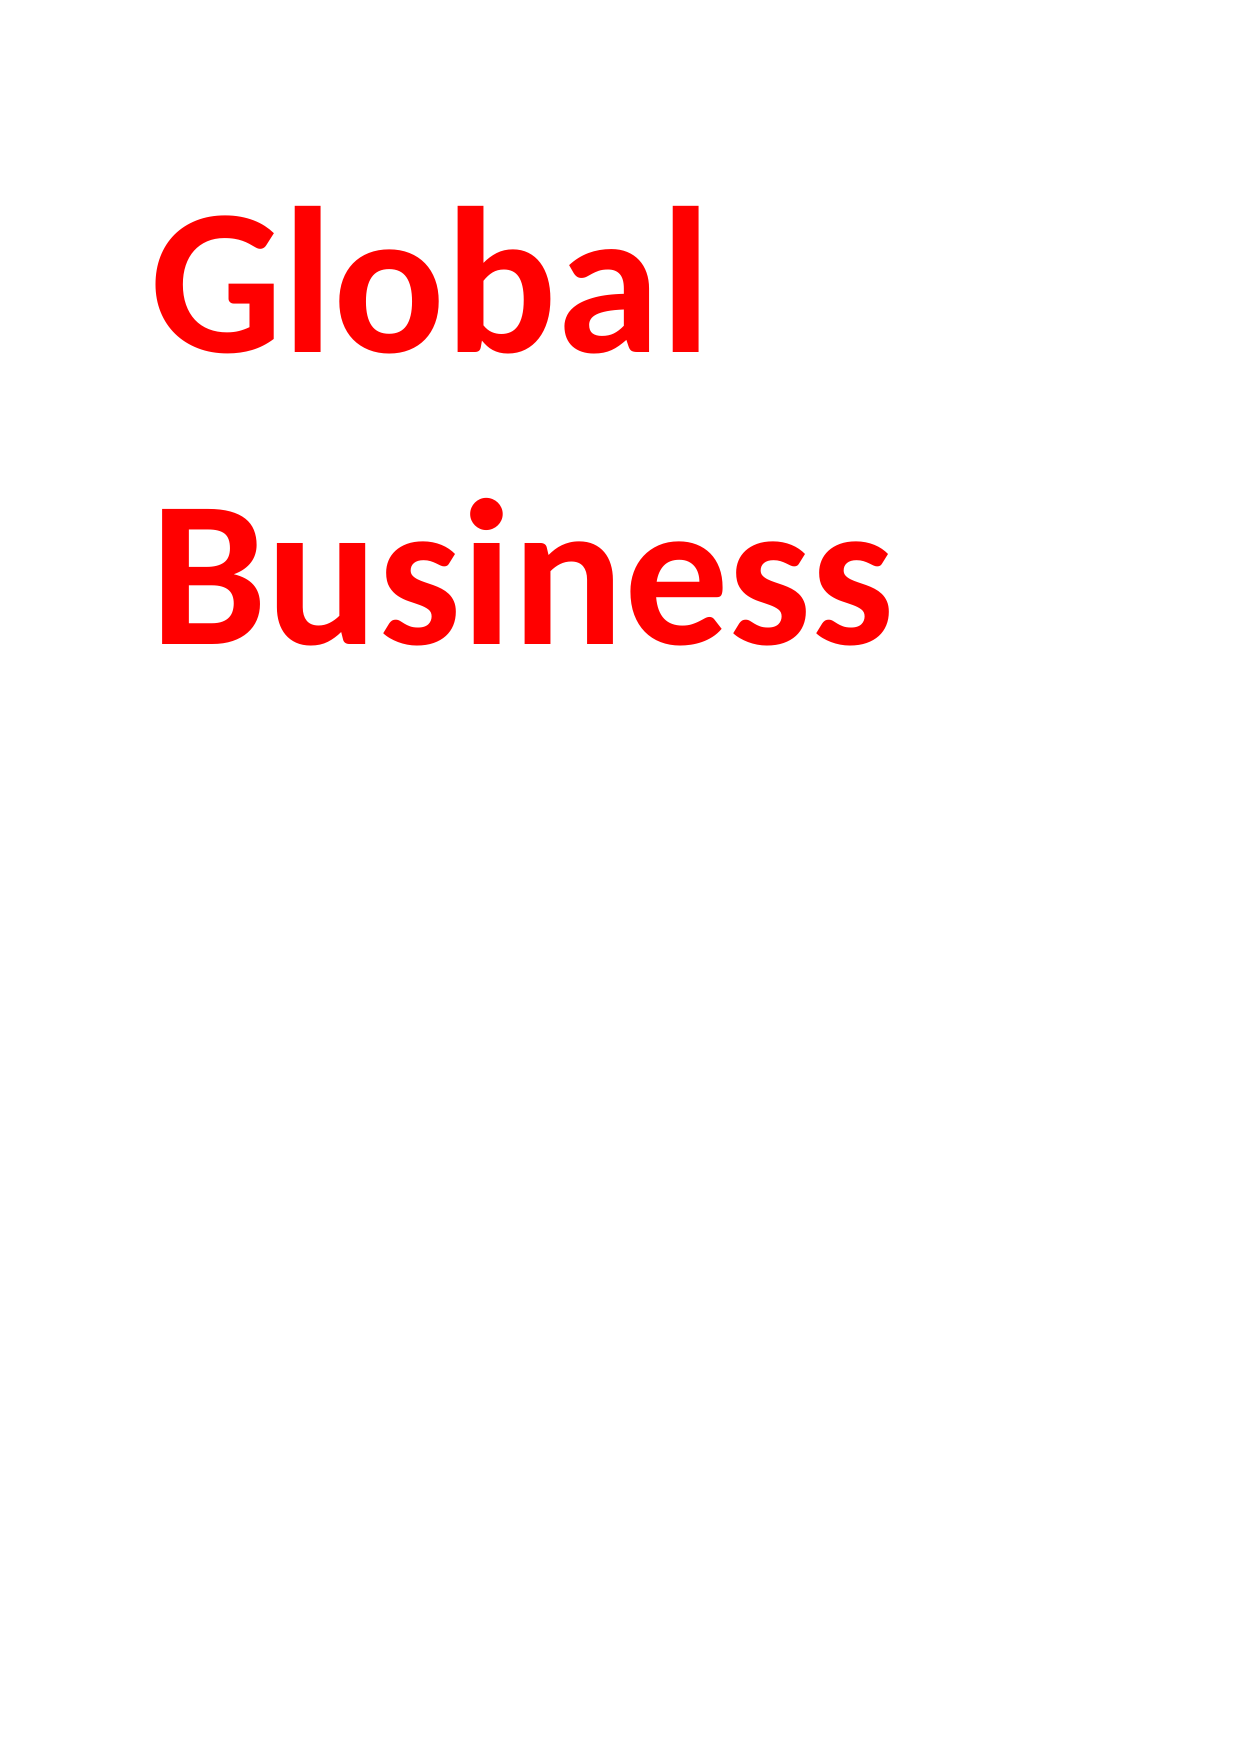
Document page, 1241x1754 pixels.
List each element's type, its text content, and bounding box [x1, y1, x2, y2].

text Global Business [150, 150, 1090, 697]
